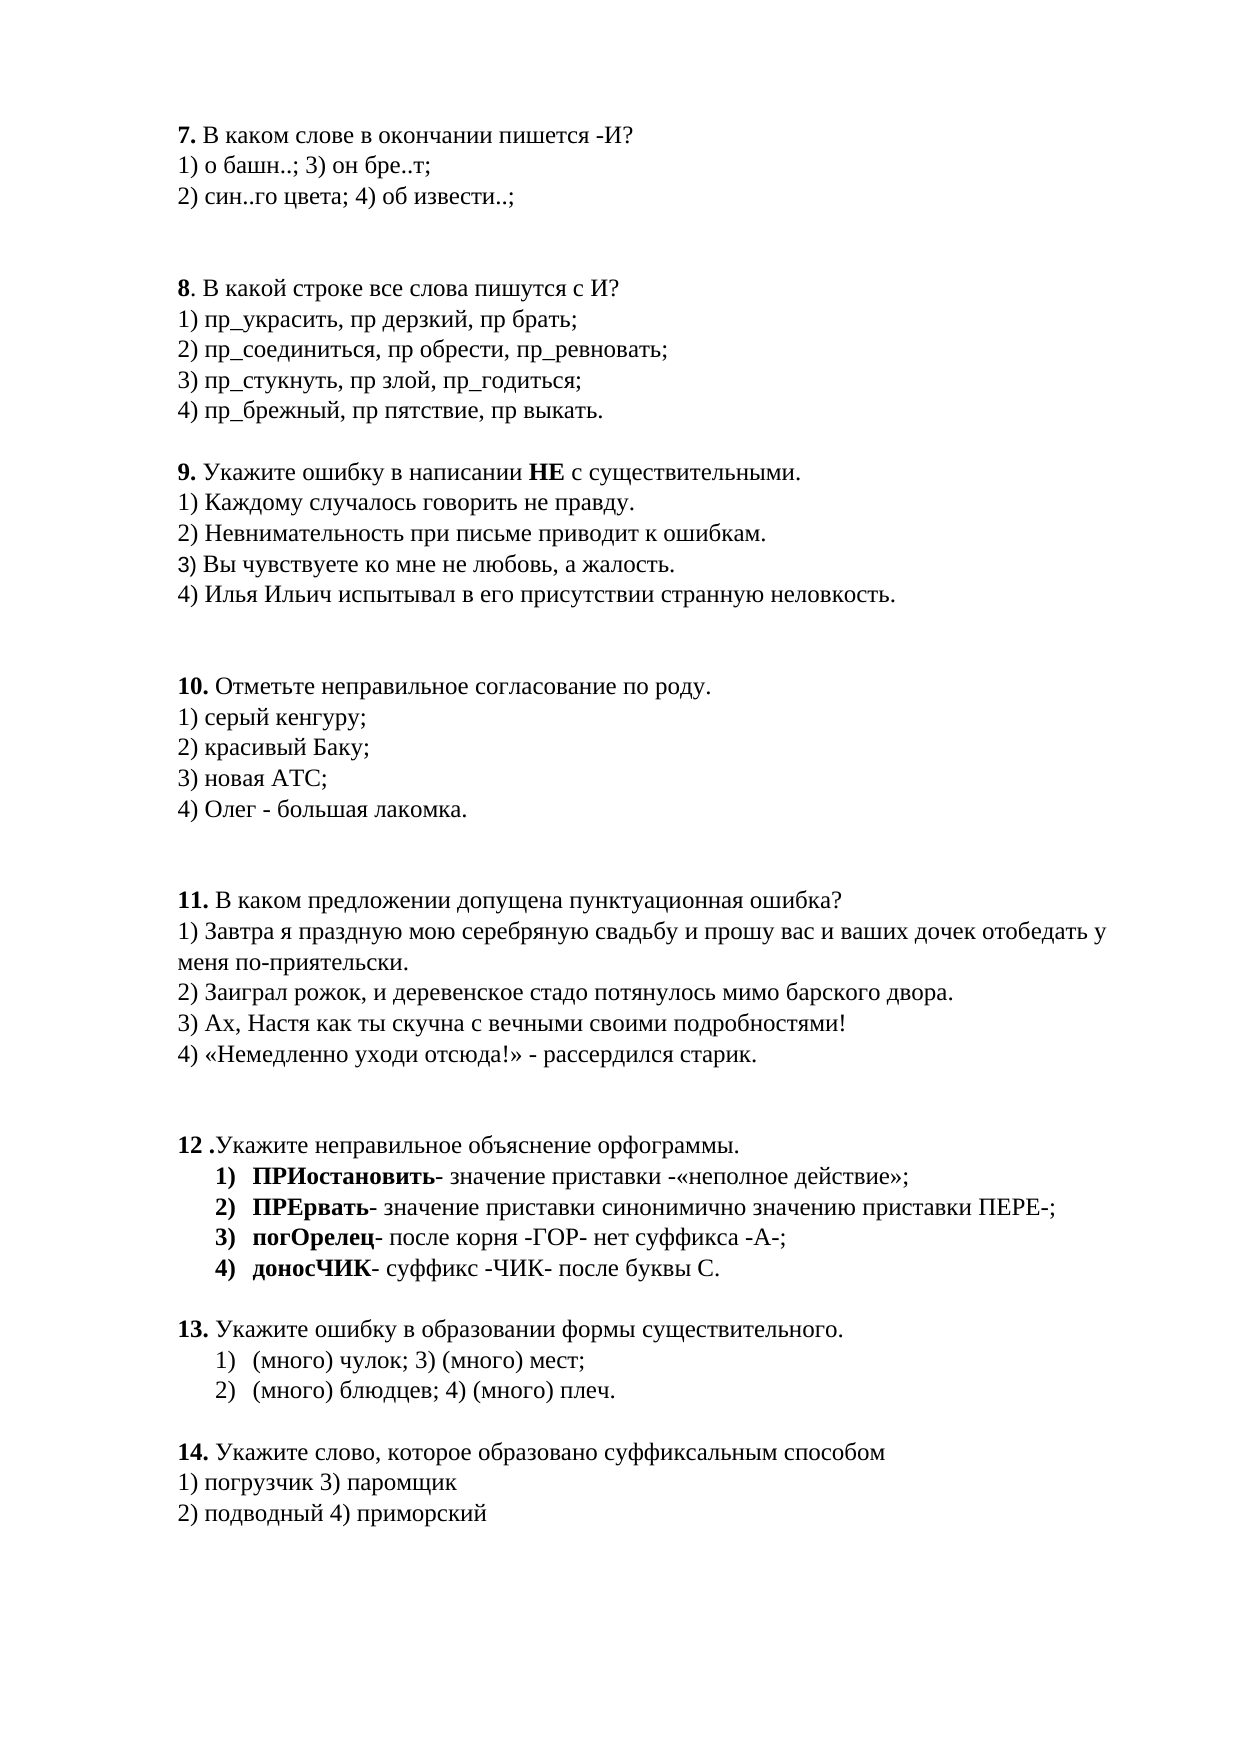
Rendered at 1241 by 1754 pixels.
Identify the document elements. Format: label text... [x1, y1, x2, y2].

list ПРЕрвать- значение приставки синонимично значению приставки ПЕРЕ-; [215, 1190, 1152, 1221]
text 14. Укажите слово, которое образовано суффиксальным способом [177, 1435, 1152, 1466]
list (много) блюдцев; 4) (много) плеч. [215, 1374, 1152, 1404]
text 12 .Укажите неправильное объяснение орфограммы. [177, 1129, 1152, 1159]
text 13. Укажите ошибку в образовании формы существительного. [177, 1282, 1152, 1343]
text 3) Вы чувствуете ко мне не любовь, а жалость. [177, 547, 1152, 577]
text 2) син..го цвета; 4) об извести..; [177, 179, 1152, 210]
text 1) Каждому случалось говорить не правду. [177, 486, 1152, 516]
text 9. Укажите ошибку в написании НЕ с существительными. [177, 455, 1152, 486]
text 1) Завтра я праздную мою серебряную свадьбу и прошу вас и ваших дочек отобедать у меня по-приятельски. [177, 914, 1152, 976]
text 2) подводный 4) приморский [177, 1496, 1152, 1527]
text 4) пр_брежный, пр пятствие, пр выкать. [177, 394, 1152, 424]
text 2) Невнимательность при письме приводит к ошибкам. [177, 516, 1152, 547]
list доносЧИК- суффикс -ЧИК- после буквы С. [215, 1251, 1152, 1282]
text 1) о башн..; 3) он бре..т; [177, 149, 1152, 179]
text 8. В какой строке все слова пишутся с И? [177, 271, 1152, 302]
text 1) погрузчик 3) паромщик [177, 1466, 1152, 1496]
text 2) пр_соединиться, пр обрести, пр_ревновать; [177, 332, 1152, 363]
text 10. Отметьте неправильное согласование по роду. [177, 669, 1152, 700]
text 3) новая АТС; [177, 761, 1152, 792]
text 2) красивый Баку; [177, 731, 1152, 761]
text 1) серый кенгуру; [177, 700, 1152, 731]
text 1) пр_украсить, пр дерзкий, пр брать; [177, 302, 1152, 332]
list (много) чулок; 3) (много) мест; [215, 1343, 1152, 1374]
list ПРИостановить- значение приставки -«неполное действие»; [215, 1159, 1152, 1190]
text 4) «Немедленно уходи отсюда!» - рассердился старик. [177, 1037, 1152, 1067]
text 2) Заиграл рожок, и деревенское стадо потянулось мимо барского двора. [177, 976, 1152, 1006]
text 4) Илья Ильич испытывал в его присутствии странную неловкость. [177, 577, 1152, 608]
text 3) Ах, Настя как ты скучна с вечными своими подробностями! [177, 1006, 1152, 1037]
text 4) Олег - большая лакомка. [177, 792, 1152, 822]
text 7. В каком слове в окончании пишется -И? [177, 118, 1152, 149]
list погОрелец- после корня -ГОР- нет суффикса -А-; [215, 1221, 1152, 1251]
text 3) пр_стукнуть, пр злой, пр_годиться; [177, 363, 1152, 394]
text 11. В каком предложении допущена пунктуационная ошибка? [177, 884, 1152, 914]
